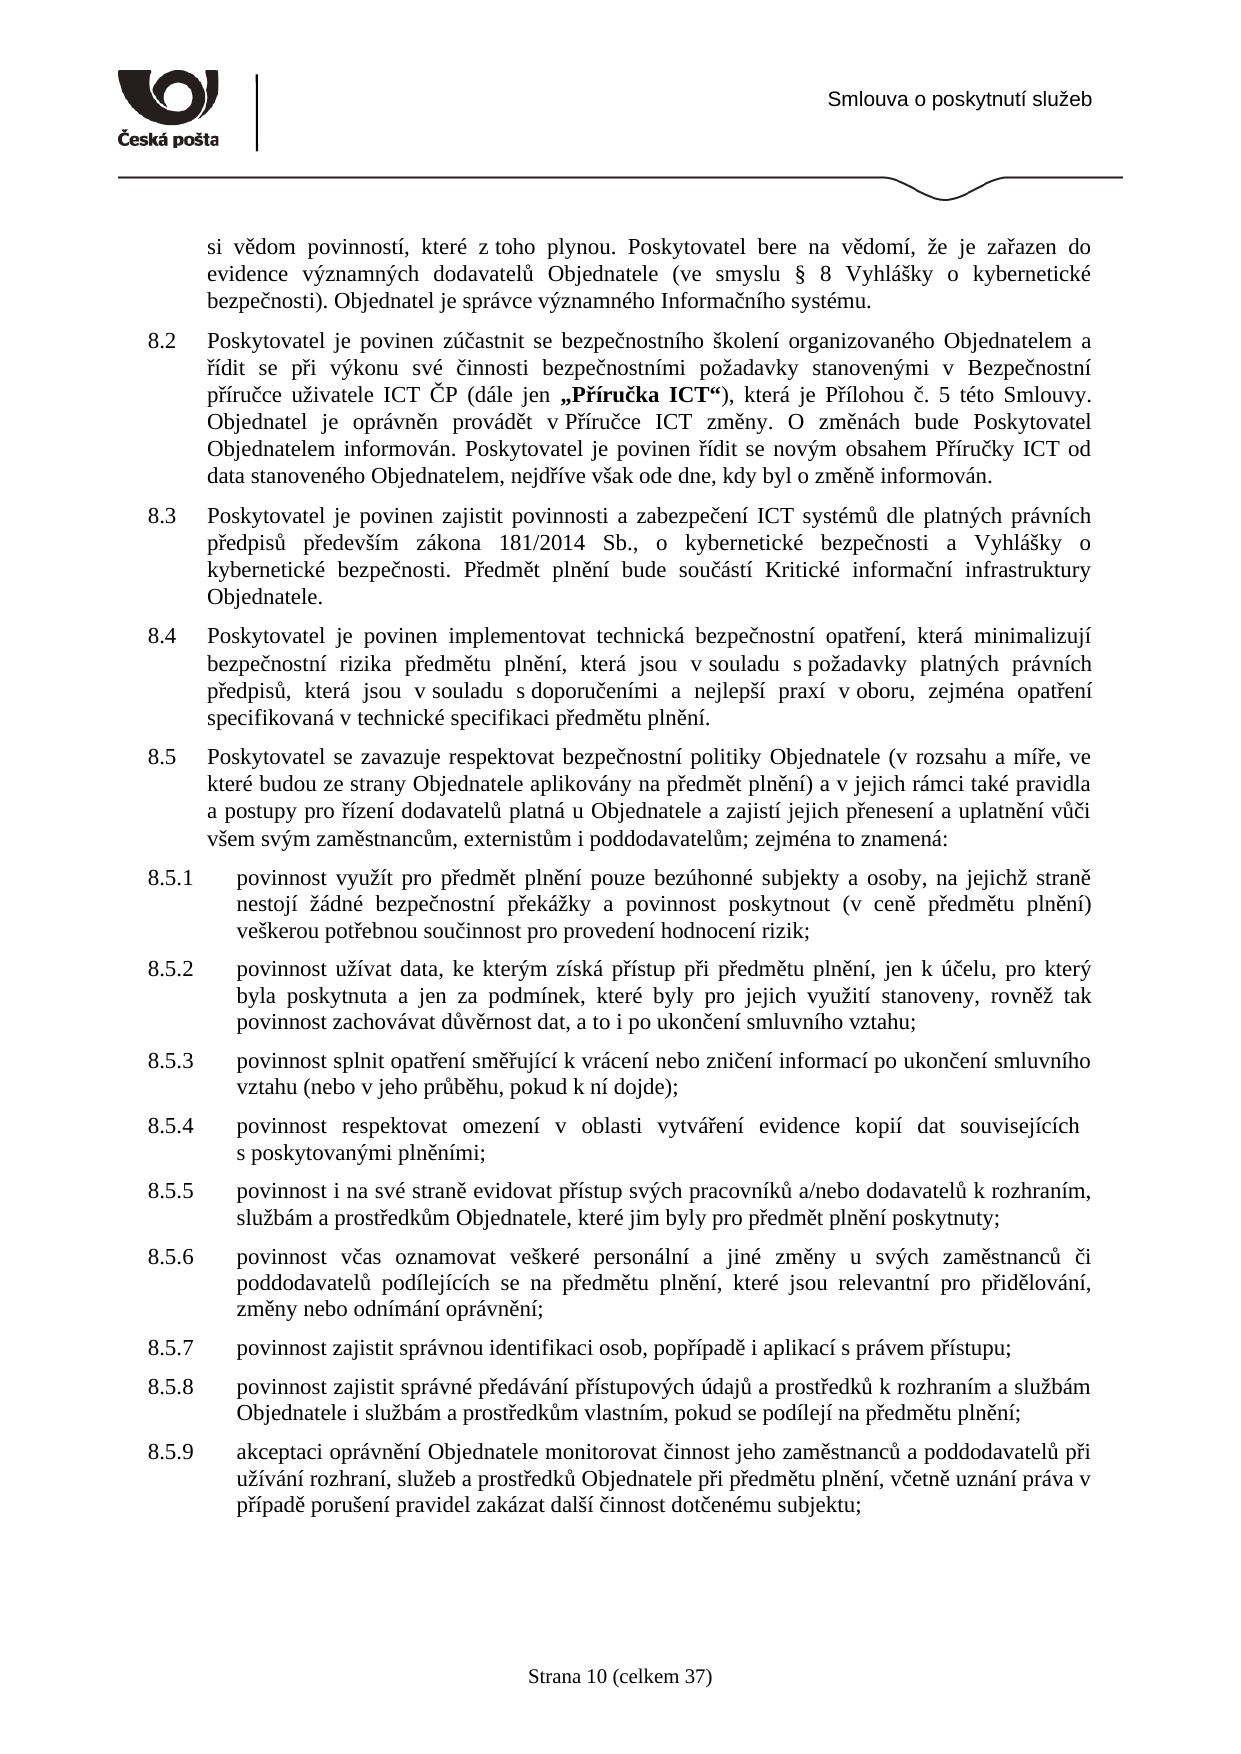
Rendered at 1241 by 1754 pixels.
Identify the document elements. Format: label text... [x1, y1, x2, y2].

text povinnost užívat data, ke kterým získá přístup při předmětu plnění, jen k účelu, pro který byla poskytnuta a jen za podmínek, které byly pro jejich využití stanoveny, rovněž tak povinnost zachovávat důvěrnost dat, a to i po ukončení smluvního vztahu; [148, 956, 1092, 1034]
text povinnost splnit opatření směřující k vrácení nebo zničení informací po ukončení smluvního vztahu (nebo v jeho průběhu, pokud k ní dojde); [148, 1047, 1092, 1100]
text Poskytovatel je povinen zajistit povinnosti a zabezpečení ICT systémů dle platných právních předpisů především zákona 181/2014 Sb., o kybernetické bezpečnosti a Vyhlášky o kybernetické bezpečnosti. Předmět plnění bude součástí Kritické informační infrastruktury Objednatele. [148, 501, 1092, 610]
text povinnost zajistit správné předávání přístupových údajů a prostředků k rozhraním a službám Objednatele i službám a prostředkům vlastním, pokud se podílejí na předmětu plnění; [148, 1373, 1092, 1426]
text povinnost zajistit správnou identifikaci osob, popřípadě i aplikací s právem přístupu; [148, 1334, 1092, 1361]
text akceptaci oprávnění Objednatele monitorovat činnost jeho zaměstnanců a poddodavatelů při užívání rozhraní, služeb a prostředků Objednatele při předmětu plnění, včetně uznání práva v případě porušení pravidel zakázat další činnost dotčenému subjektu; [148, 1438, 1092, 1517]
text povinnost včas oznamovat veškeré personální a jiné změny u svých zaměstnanců či poddodavatelů podílejících se na předmětu plnění, které jsou relevantní pro přidělování, změny nebo odnímání oprávnění; [148, 1243, 1092, 1322]
text Poskytovatel je povinen implementovat technická bezpečnostní opatření, která minimalizují bezpečnostní rizika předmětu plnění, která jsou v souladu s požadavky platných právních předpisů, která jsou v souladu s doporučeními a nejlepší praxí v oboru, zejména opatření specifikovaná v technické specifikaci předmětu plnění. [148, 622, 1092, 731]
text Poskytovatel se zavazuje respektovat bezpečnostní politiky Objednatele (v rozsahu a míře, ve které budou ze strany Objednatele aplikovány na předmět plnění) a v jejich rámci také pravidla a postupy pro řízení dodavatelů platná u Objednatele a zajistí jejich přenesení a uplatnění vůči všem svým zaměstnancům, externistům i poddodavatelům; zejména to znamená: [148, 743, 1092, 851]
picture [118, 70, 219, 148]
picture [118, 176, 1123, 201]
text povinnost využít pro předmět plnění pouze bezúhonné subjekty a osoby, na jejichž straně nestojí žádné bezpečnostní překážky a povinnost poskytnout (v ceně předmětu plnění) veškerou potřebnou součinnost pro provedení hodnocení rizik; [148, 864, 1092, 943]
text povinnost respektovat omezení v oblasti vytváření evidence kopií dat souvisejících s poskytovanými plněními; [148, 1112, 1092, 1165]
text Poskytovatel je povinen zúčastnit se bezpečnostního školení organizovaného Objednatelem a řídit se při výkonu své činnosti bezpečnostními požadavky stanovenými v Bezpečnostní příručce uživatele ICT ČP (dále jen „Příručka ICT“), která je Přílohou č. 5 této Smlouvy. Objednatel je oprávněn provádět v Příručce ICT změny. O změnách bude Poskytovatel Objednatelem informován. Poskytovatel je povinen řídit se novým obsahem Příručky ICT od data stanoveného Objednatelem, nejdříve však ode dne, kdy byl o změně informován. [148, 326, 1092, 489]
text povinnost i na své straně evidovat přístup svých pracovníků a/nebo dodavatelů k rozhraním, službám a prostředkům Objednatele, které jim byly pro předmět plnění poskytnuty; [148, 1177, 1092, 1230]
